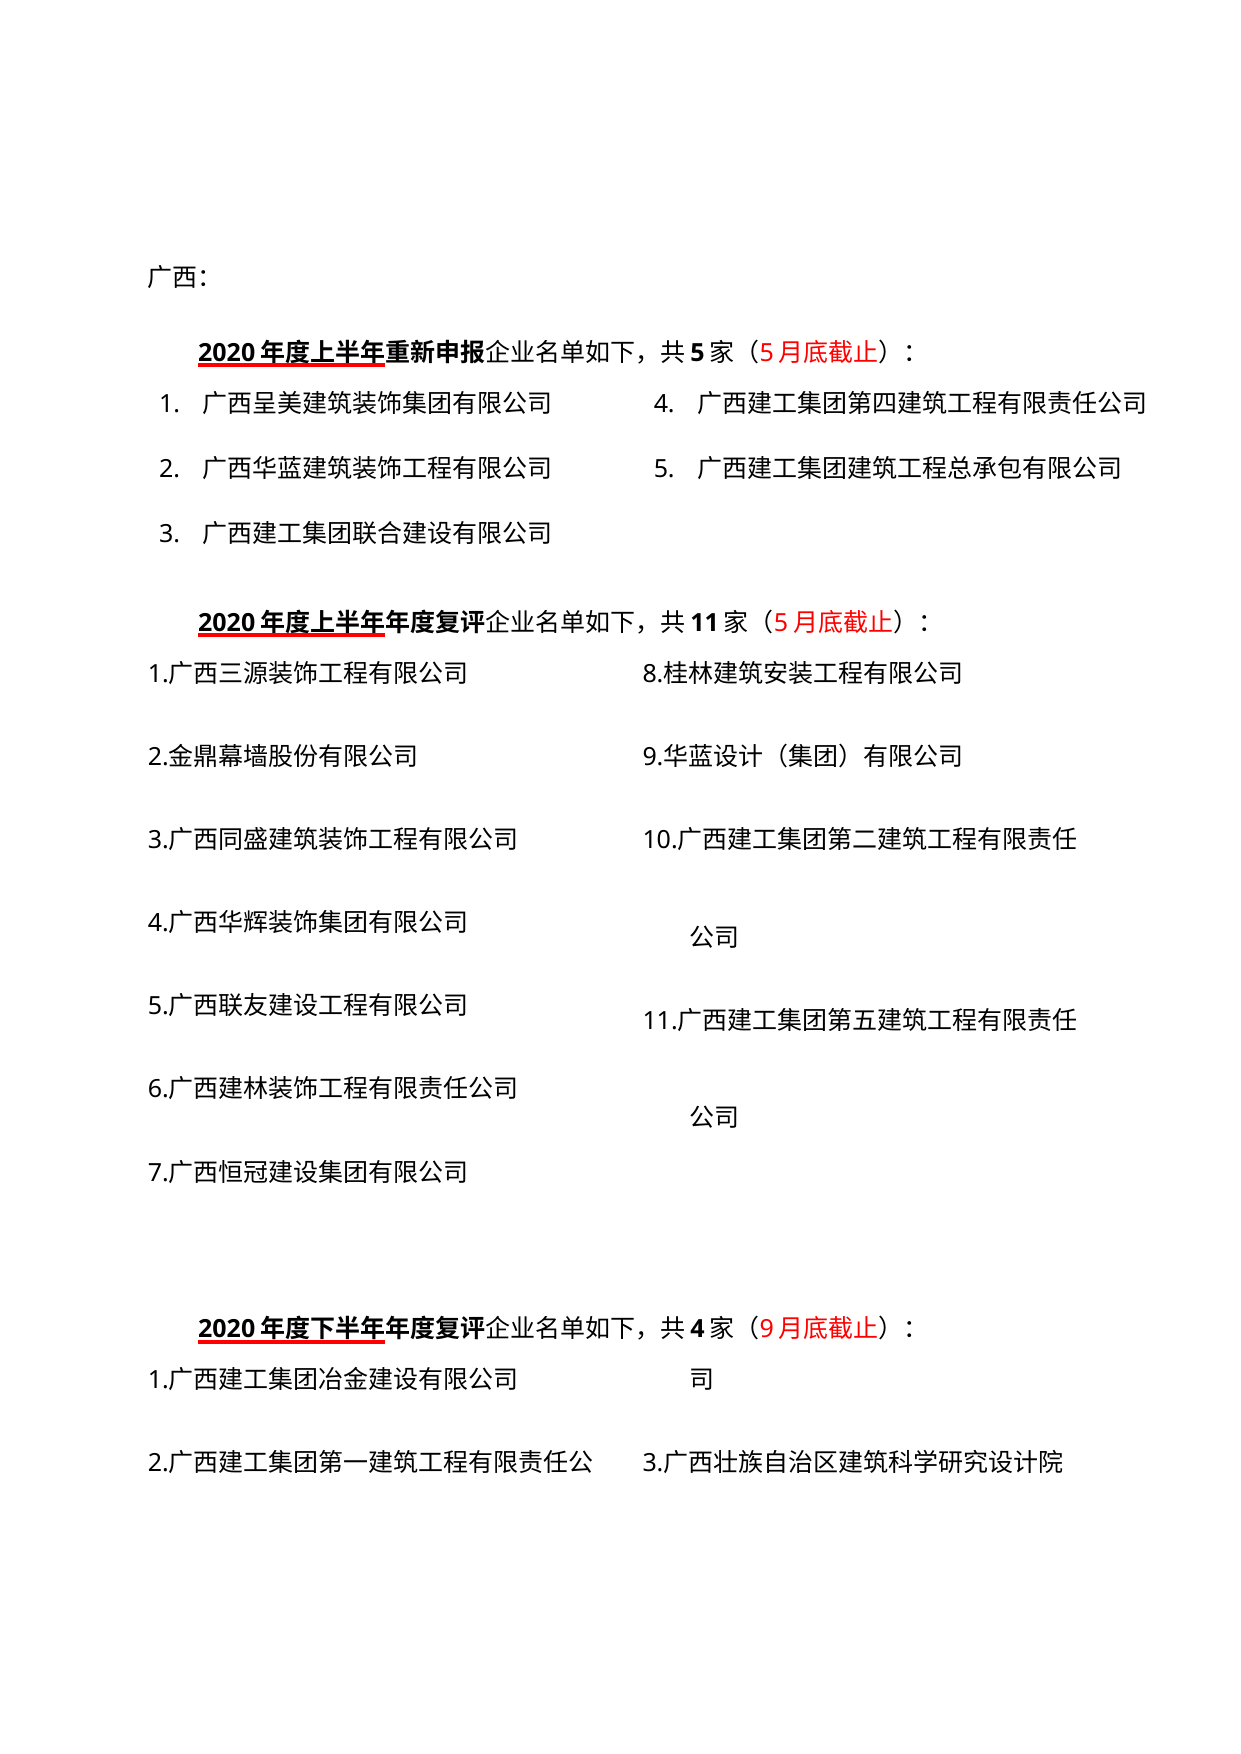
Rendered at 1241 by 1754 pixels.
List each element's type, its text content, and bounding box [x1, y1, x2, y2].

list 广西建工集团第一建筑工程有限责任公司 [148, 1428, 598, 1493]
text 2020年度上半年重新申报企业名单如下，共5家（5月底截止）： [148, 331, 1071, 369]
table_cell 广西建工集团联合建设有限公司 [148, 499, 620, 564]
table_cell 广西建工集团第四建筑工程有限责任公司 [642, 369, 1240, 434]
list 广西壮族自治区建筑科学研究设计院 [642, 1428, 1092, 1493]
list 广西恒冠建设集团有限公司 [148, 1138, 598, 1203]
list 广西建工集团第一建筑工程有限责任公司 [642, 1345, 1092, 1410]
text 2020年度上半年年度复评企业名单如下，共11家（5月底截止）： [148, 601, 1071, 639]
text 2020年度下半年年度复评企业名单如下，共4家（9月底截止）： [148, 1308, 1071, 1345]
list 广西建工集团冶金建设有限公司 [148, 1345, 576, 1410]
text 广西： [148, 256, 1071, 294]
list 广西三源装饰工程有限公司 [148, 639, 576, 704]
table_cell 广西建工集团建筑工程总承包有限公司 [642, 434, 1240, 499]
list 华蓝设计（集团）有限公司 [642, 722, 1092, 787]
table_header 广西呈美建筑装饰集团有限公司 [148, 369, 620, 434]
list 广西建工集团第五建筑工程有限责任公司 [642, 986, 1092, 1148]
list 广西华辉装饰集团有限公司 [148, 888, 598, 953]
list 广西建工集团第二建筑工程有限责任公司 [642, 805, 1092, 968]
list 广西建林装饰工程有限责任公司 [148, 1054, 598, 1119]
list 桂林建筑安装工程有限公司 [642, 639, 1092, 704]
list 金鼎幕墙股份有限公司 [148, 722, 598, 787]
list 广西同盛建筑装饰工程有限公司 [148, 805, 598, 870]
list 广西联友建设工程有限公司 [148, 971, 598, 1036]
table_cell 广西华蓝建筑装饰工程有限公司 [148, 434, 620, 499]
